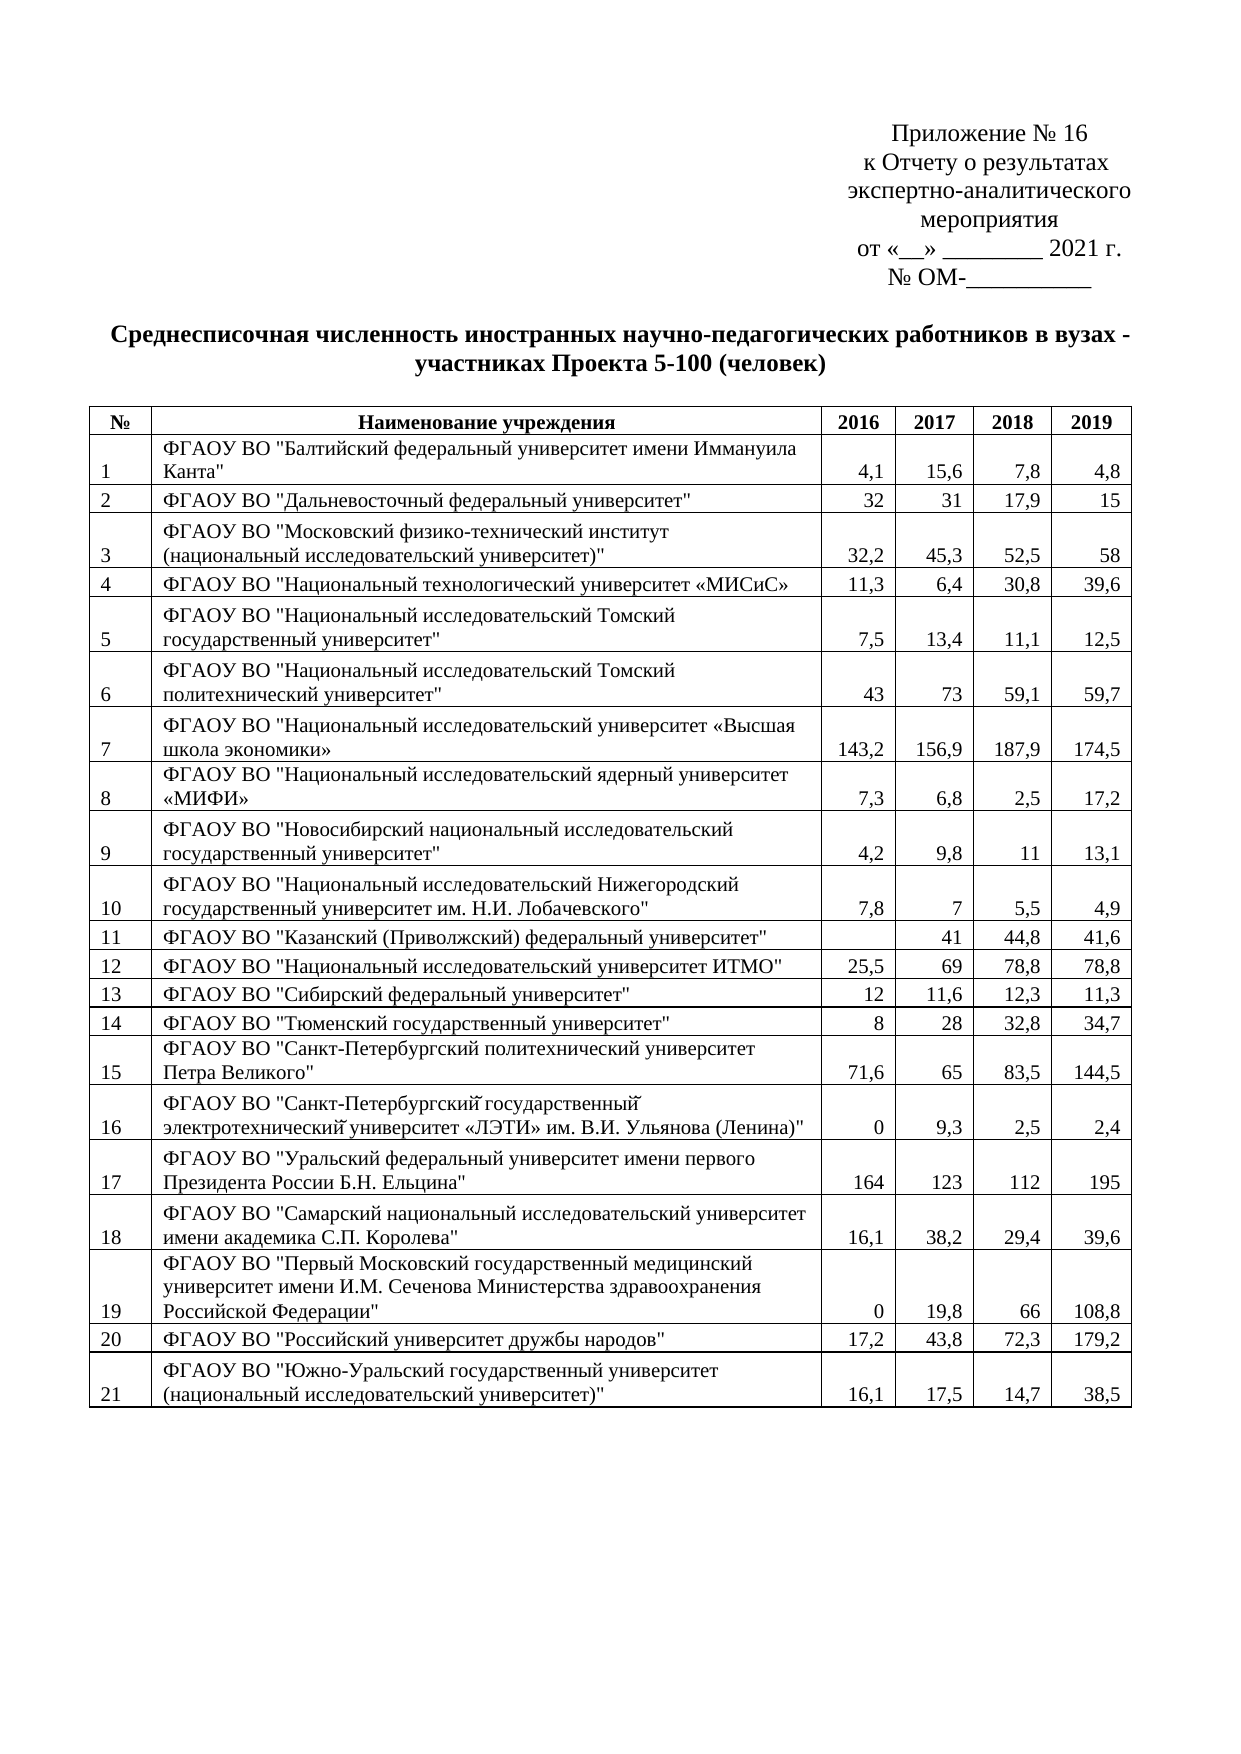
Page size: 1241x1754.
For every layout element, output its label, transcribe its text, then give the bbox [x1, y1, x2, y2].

table_cell 11 [974, 811, 1051, 865]
table_header 2016 [822, 407, 895, 434]
table_cell 14,7 [974, 1353, 1051, 1406]
table_cell 8 [90, 762, 151, 810]
table_cell 187,9 [974, 707, 1051, 761]
table_cell 41 [896, 921, 973, 949]
table_cell ФГАОУ ВО "Российский университет дружбы народов" [152, 1324, 821, 1351]
table_cell 7,8 [974, 435, 1051, 483]
table_cell ФГАОУ ВО "Новосибирский национальный исследовательский государственный университет" [152, 811, 821, 865]
table_cell 9,3 [896, 1085, 973, 1139]
table_cell 15 [1052, 485, 1131, 512]
table_cell 39,6 [1052, 1195, 1131, 1249]
table_cell 17,5 [896, 1353, 973, 1406]
table_cell ФГАОУ ВО "Национальный технологический университет «МИСиС» [152, 568, 821, 596]
table_cell 72,3 [974, 1324, 1051, 1351]
table_cell ФГАОУ ВО "Сибирский федеральный университет" [152, 979, 821, 1006]
table_cell 28 [896, 1008, 973, 1035]
table_cell ФГАОУ ВО "Национальный исследовательский университет ИТМО" [152, 950, 821, 978]
table_cell 69 [896, 950, 973, 978]
table_cell 43,8 [896, 1324, 973, 1351]
table_cell 164 [822, 1140, 895, 1194]
table_cell 32 [822, 485, 895, 512]
table_header 2019 [1052, 407, 1131, 434]
table_cell 16,1 [822, 1353, 895, 1406]
table_cell 179,2 [1052, 1324, 1131, 1351]
table_cell 78,8 [1052, 950, 1131, 978]
table_cell 17 [90, 1140, 151, 1194]
table_cell ФГАОУ ВО "Санкт-Петербургский̆ государственный̆ электротехнический̆ университет «ЛЭТИ» им. В.И. Ульянова (Ленина)" [152, 1085, 821, 1139]
table_cell 20 [90, 1324, 151, 1351]
table_cell 52,5 [974, 513, 1051, 567]
table_cell 4,9 [1052, 866, 1131, 920]
table_cell 19,8 [896, 1250, 973, 1323]
table_cell 174,5 [1052, 707, 1131, 761]
table_cell 14 [90, 1008, 151, 1035]
table_cell ФГАОУ ВО "Южно-Уральский государственный университет (национальный исследовательский университет)" [152, 1353, 821, 1406]
table_cell 34,7 [1052, 1008, 1131, 1035]
table_cell 11,3 [822, 568, 895, 596]
table_cell 15 [90, 1036, 151, 1084]
table_cell 18 [90, 1195, 151, 1249]
table_cell 41,6 [1052, 921, 1131, 949]
table_cell 59,7 [1052, 652, 1131, 706]
table_cell ФГАОУ ВО "Национальный исследовательский Нижегородский государственный университет им. Н.И. Лобачевского" [152, 866, 821, 920]
table_cell 11,1 [974, 597, 1051, 651]
table_cell 59,1 [974, 652, 1051, 706]
table_cell 31 [896, 485, 973, 512]
table_cell ФГАОУ ВО "Санкт-Петербургский политехнический университет Петра Великого" [152, 1036, 821, 1084]
table_cell 156,9 [896, 707, 973, 761]
table_cell 43 [822, 652, 895, 706]
table_cell 4 [90, 568, 151, 596]
table_cell 32,2 [822, 513, 895, 567]
table_cell 25,5 [822, 950, 895, 978]
table_cell 17,2 [822, 1324, 895, 1351]
table_cell 12 [822, 979, 895, 1006]
table_cell 44,8 [974, 921, 1051, 949]
table_cell 30,8 [974, 568, 1051, 596]
text № ОМ-__________ [827, 262, 1152, 291]
table_header 2017 [896, 407, 973, 434]
table_cell 78,8 [974, 950, 1051, 978]
table_cell 0 [822, 1085, 895, 1139]
table_cell 12,3 [974, 979, 1051, 1006]
table_cell 7 [90, 707, 151, 761]
table_cell 9 [90, 811, 151, 865]
table_cell 112 [974, 1140, 1051, 1194]
table_cell 21 [90, 1353, 151, 1406]
table_cell 73 [896, 652, 973, 706]
table_cell 65 [896, 1036, 973, 1084]
table_cell 17,9 [974, 485, 1051, 512]
table_cell 11,3 [1052, 979, 1131, 1006]
table_cell 58 [1052, 513, 1131, 567]
table_cell 12,5 [1052, 597, 1131, 651]
text от «__» ________ 2021 г. [827, 233, 1152, 262]
table_cell 29,4 [974, 1195, 1051, 1249]
table_cell 6,4 [896, 568, 973, 596]
table_cell 16 [90, 1085, 151, 1139]
table_cell 12 [90, 950, 151, 978]
table_cell ФГАОУ ВО "Национальный исследовательский Томский политехнический университет" [152, 652, 821, 706]
table_cell 8 [822, 1008, 895, 1035]
table_cell 195 [1052, 1140, 1131, 1194]
table_cell 108,8 [1052, 1250, 1131, 1323]
table_cell 4,2 [822, 811, 895, 865]
table_cell 1 [90, 435, 151, 483]
table_cell ФГАОУ ВО "Казанский (Приволжский) федеральный университет" [152, 921, 821, 949]
table_cell 83,5 [974, 1036, 1051, 1084]
table_cell 19 [90, 1250, 151, 1323]
table_header 2018 [974, 407, 1051, 434]
table_cell 71,6 [822, 1036, 895, 1084]
table_cell 5,5 [974, 866, 1051, 920]
table_cell 17,2 [1052, 762, 1131, 810]
table_cell 0 [822, 1250, 895, 1323]
table_cell ФГАОУ ВО "Национальный исследовательский ядерный университет «МИФИ» [152, 762, 821, 810]
text Среднесписочная численность иностранных научно-педагогических работников в вузах - участниках Проекта 5-100 (человек) [88, 319, 1152, 377]
table_cell 4,8 [1052, 435, 1131, 483]
table_cell ФГАОУ ВО "Национальный исследовательский Томский государственный университет" [152, 597, 821, 651]
table_cell 144,5 [1052, 1036, 1131, 1084]
table_cell 11 [90, 921, 151, 949]
table_cell 9,8 [896, 811, 973, 865]
table_cell 39,6 [1052, 568, 1131, 596]
table_cell 13,4 [896, 597, 973, 651]
table_cell [822, 921, 895, 949]
table_cell 10 [90, 866, 151, 920]
table_cell 4,1 [822, 435, 895, 483]
table_cell ФГАОУ ВО "Московский физико-технический институт (национальный исследовательский университет)" [152, 513, 821, 567]
table_cell 45,3 [896, 513, 973, 567]
table_cell 123 [896, 1140, 973, 1194]
table_cell ФГАОУ ВО "Первый Московский государственный медицинский университет имени И.М. Сеченова Министерства здравоохранения Российской Федерации" [152, 1250, 821, 1323]
table_cell ФГАОУ ВО "Дальневосточный федеральный университет" [152, 485, 821, 512]
table_cell 6,8 [896, 762, 973, 810]
table_cell 13,1 [1052, 811, 1131, 865]
table_header Наименование учреждения [152, 407, 821, 434]
table_cell 7,5 [822, 597, 895, 651]
table_cell 32,8 [974, 1008, 1051, 1035]
text Приложение № 16 к Отчету о результатах экспертно-аналитического мероприятия [827, 118, 1152, 233]
table_cell 2,4 [1052, 1085, 1131, 1139]
table_header № [90, 407, 151, 434]
table_cell 15,6 [896, 435, 973, 483]
table_cell 7 [896, 866, 973, 920]
table_cell 6 [90, 652, 151, 706]
table_cell 7,3 [822, 762, 895, 810]
table_cell 2 [90, 485, 151, 512]
table_cell 13 [90, 979, 151, 1006]
table_cell ФГАОУ ВО "Национальный исследовательский университет «Высшая школа экономики» [152, 707, 821, 761]
table_cell 5 [90, 597, 151, 651]
table_cell ФГАОУ ВО "Тюменский государственный университет" [152, 1008, 821, 1035]
table_cell ФГАОУ ВО "Уральский федеральный университет имени первого Президента России Б.Н. Ельцина" [152, 1140, 821, 1194]
table_cell 11,6 [896, 979, 973, 1006]
table_cell ФГАОУ ВО "Самарский национальный исследовательский университет имени академика С.П. Королева" [152, 1195, 821, 1249]
table_cell 7,8 [822, 866, 895, 920]
table_cell 2,5 [974, 762, 1051, 810]
table_cell 3 [90, 513, 151, 567]
table_cell 16,1 [822, 1195, 895, 1249]
table_cell 66 [974, 1250, 1051, 1323]
table_cell 38,2 [896, 1195, 973, 1249]
table_cell 38,5 [1052, 1353, 1131, 1406]
table_cell 143,2 [822, 707, 895, 761]
table_cell ФГАОУ ВО "Балтийский федеральный университет имени Иммануила Канта" [152, 435, 821, 483]
table_cell 2,5 [974, 1085, 1051, 1139]
